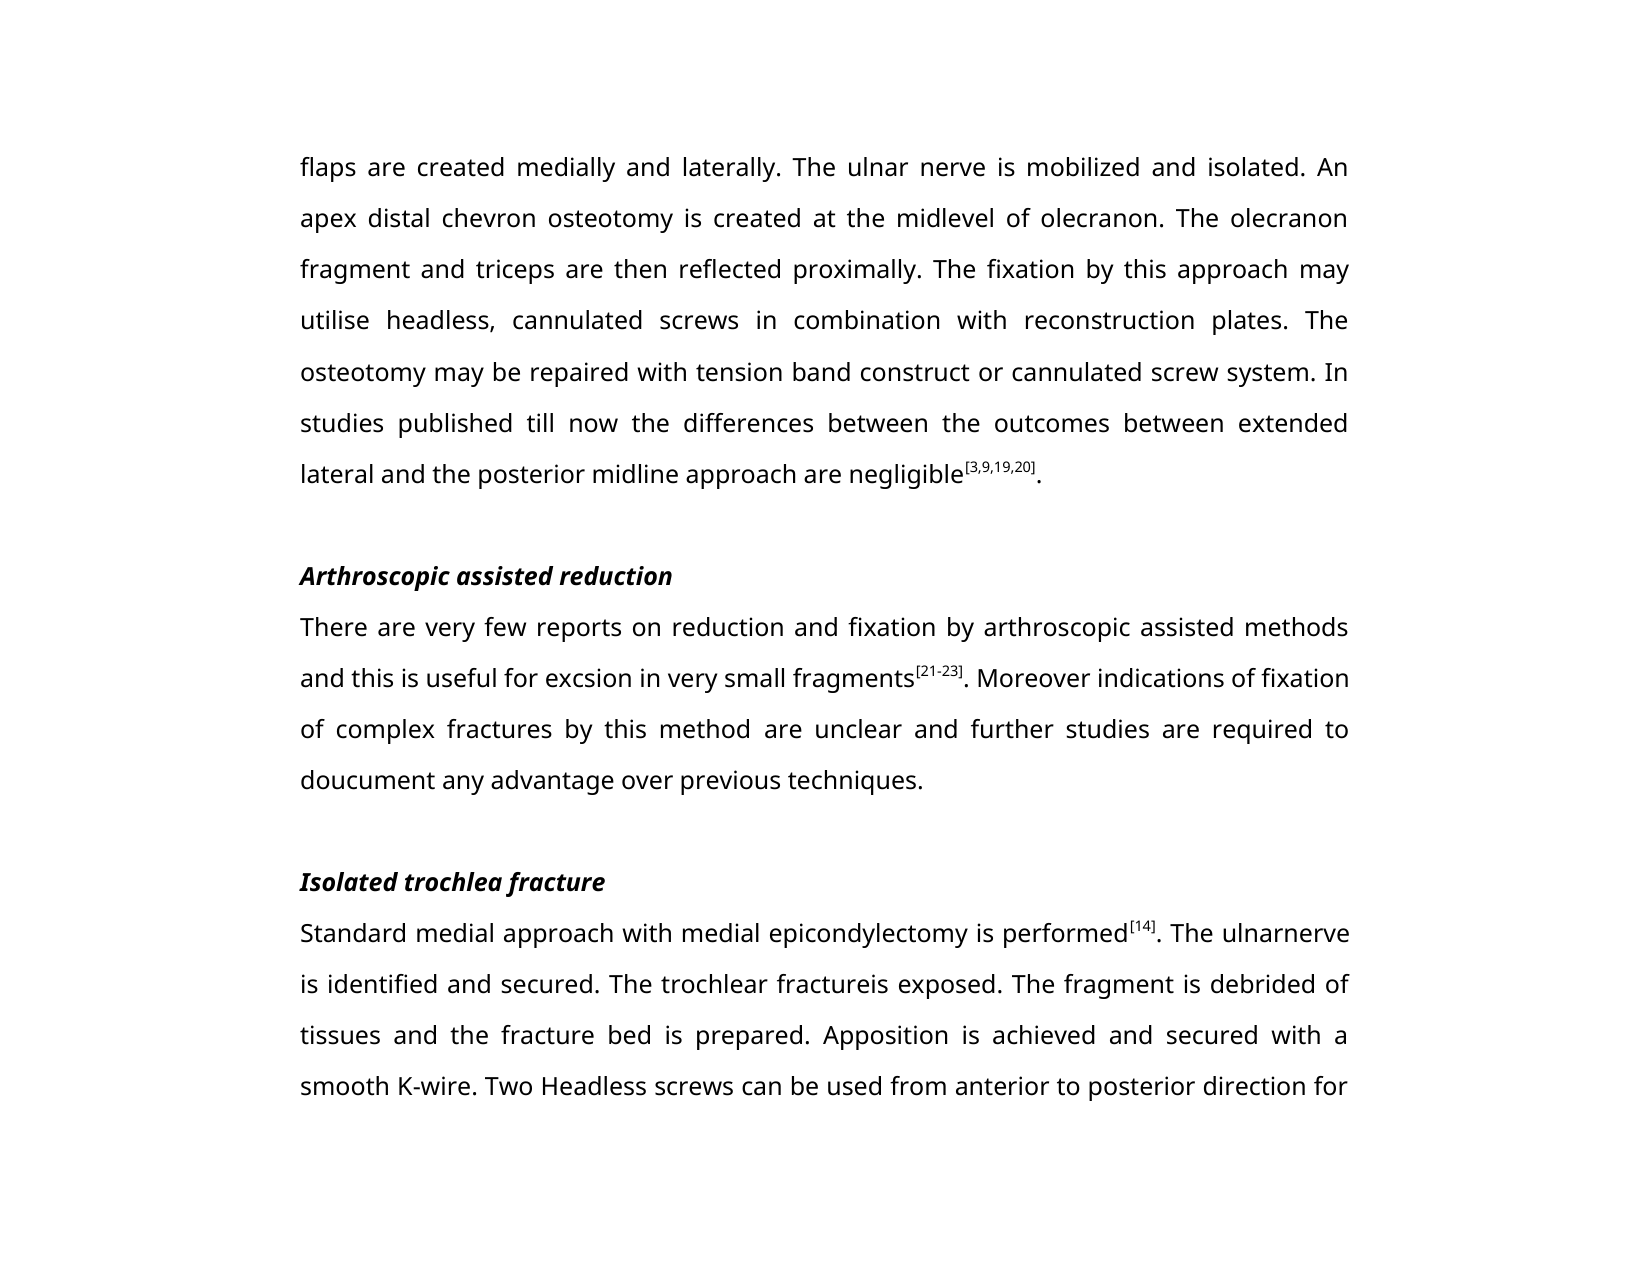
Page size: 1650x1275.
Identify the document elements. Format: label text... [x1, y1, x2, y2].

text Isolated trochlea fracture [300, 864, 1350, 899]
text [300, 916, 1350, 1103]
text Arthroscopic assisted reduction [300, 558, 1350, 592]
text There are very few reports on reduction and fixation by arthroscopic assisted methods and this is useful for excsion in very small fragments[21-23]. Moreover indications of fixation of complex fractures by this method are unclear and further studies are required to doucument any advantage over previous techniques. [300, 609, 1350, 797]
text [300, 150, 1350, 490]
